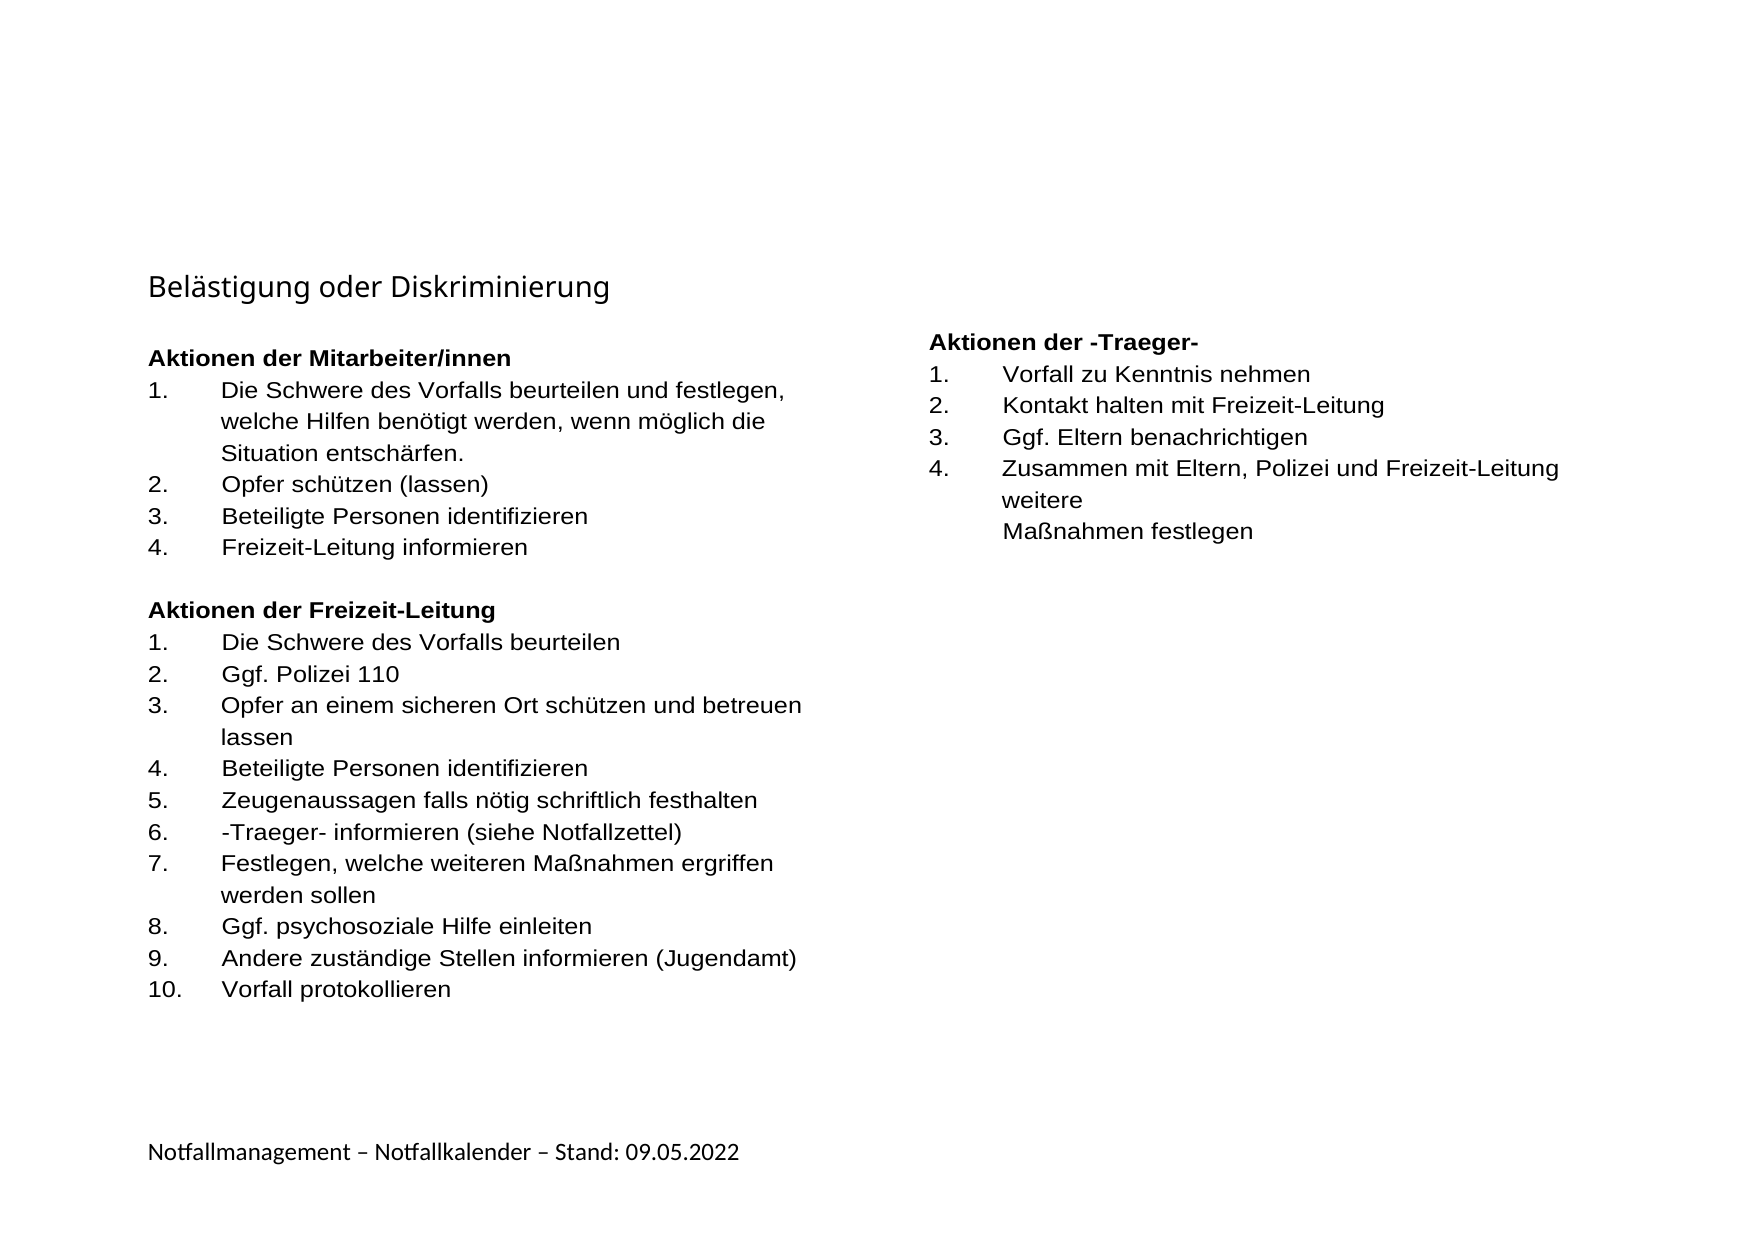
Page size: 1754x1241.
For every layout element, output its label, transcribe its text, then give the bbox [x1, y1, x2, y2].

text 5. Zeugenaussagen falls nötig schriftlich festhalten [148, 787, 855, 813]
text 3. Beteiligte Personen identifizieren [148, 503, 855, 529]
text Aktionen der Freizeit-Leitung [148, 597, 855, 624]
text 2. Ggf. Polizei 110 [148, 661, 855, 687]
text 9. Andere zuständige Stellen informieren (Jugendamt) [148, 945, 855, 971]
text 6. -Traeger- informieren (siehe Notfallzettel) [148, 818, 855, 845]
text 3. Ggf. Eltern benachrichtigen [929, 424, 1636, 450]
text 1. Vorfall zu Kenntnis nehmen [929, 361, 1636, 387]
text Belästigung oder Diskriminierung [148, 266, 855, 306]
text 4. Beteiligte Personen identifizieren [148, 755, 855, 782]
text 7. Festlegen, welche weiteren Maßnahmen ergriffen werden sollen [148, 850, 855, 908]
text 8. Ggf. psychosoziale Hilfe einleiten [148, 913, 855, 939]
text Aktionen der -Traeger- [929, 329, 1636, 355]
text 10. Vorfall protokollieren [148, 976, 855, 1003]
text Aktionen der Mitarbeiter/innen [148, 345, 855, 371]
text 1. Die Schwere des Vorfalls beurteilen [148, 629, 855, 655]
text 2. Opfer schützen (lassen) [148, 471, 855, 498]
text 2. Kontakt halten mit Freizeit-Leitung [929, 392, 1636, 418]
text Maßnahmen festlegen [929, 518, 1636, 545]
text 4. Freizeit-Leitung informieren [148, 534, 855, 561]
text 4. Zusammen mit Eltern, Polizei und Freizeit-Leitung weitere [929, 455, 1636, 513]
text 3. Opfer an einem sicheren Ort schützen und betreuen lassen [148, 692, 855, 750]
text 1. Die Schwere des Vorfalls beurteilen und festlegen, welche Hilfen benötigt werden, wenn möglich die Situation entschärfen. [148, 377, 855, 466]
